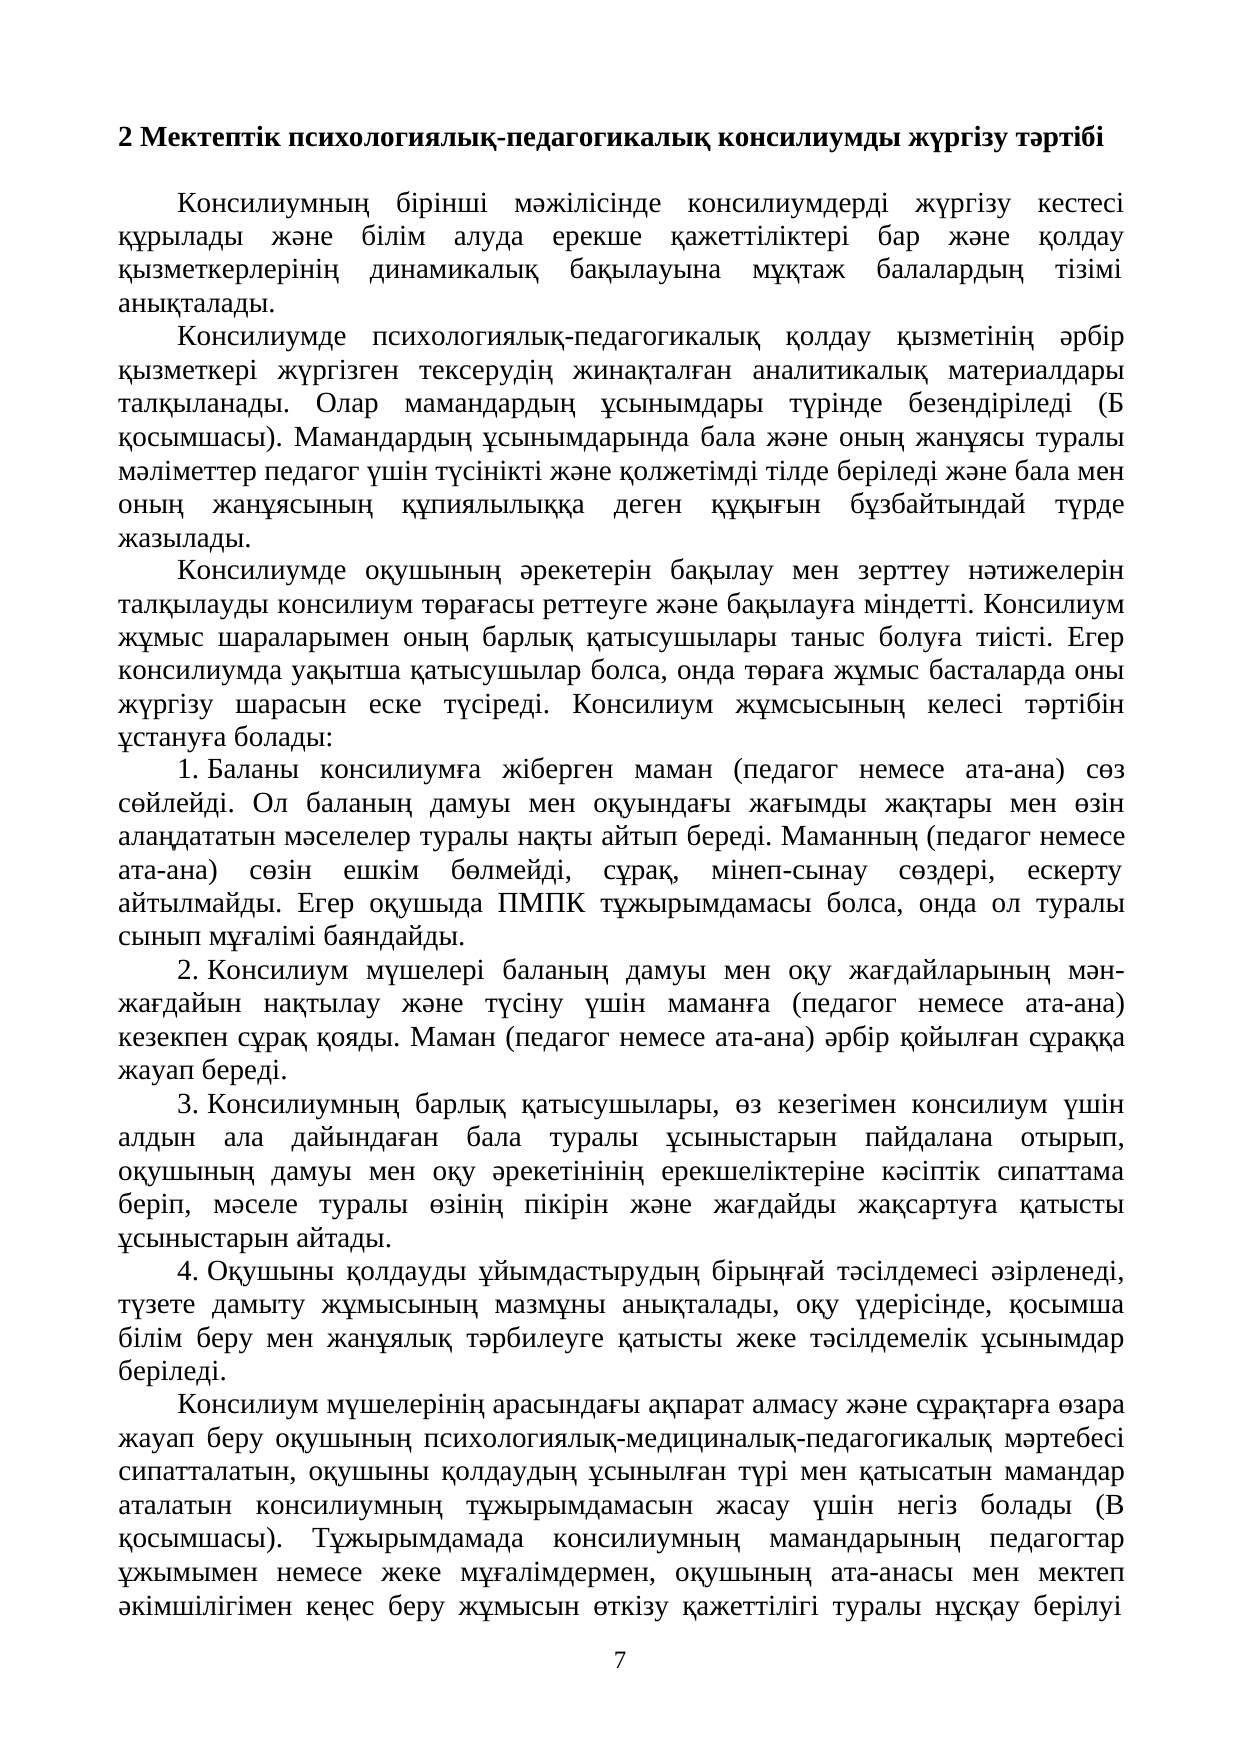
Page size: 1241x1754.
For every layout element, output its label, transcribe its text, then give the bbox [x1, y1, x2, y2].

text 3. Консилиумның барлық қатысушылары, өз кезегімен консилиум үшін алдын ала дайындаған бала туралы ұсыныстарын пайдалана отырып, оқушының дамуы мен оқу әрекетінінің ерекшеліктеріне кәсіптік сипаттама беріп, мәселе туралы өзінің пікірін және жағдайды жақсартуға қатысты ұсыныстарын айтады. [118, 1086, 1124, 1254]
text 2. Консилиум мүшелері баланың дамуы мен оқу жағдайларының мән-жағдайын нақтылау және түсіну үшін маманға (педагог немесе ата-ана) кезекпен сұрақ қояды. Маман (педагог немесе ата-ана) әрбір қойылған сұраққа жауап береді. [118, 952, 1125, 1086]
text 1. Баланы консилиумға жіберген маман (педагог немесе ата-ана) сөз сөйлейді. Ол баланың дамуы мен оқуындағы жағымды жақтары мен өзін алаңдататын мәселелер туралы нақты айтып береді. Маманның (педагог немесе ата-ана) сөзін ешкім бөлмейді, сұрақ, мінеп-сынау сөздері, ескерту айтылмайды. Егер оқушыда ПМПК тұжырымдамасы болса, онда ол туралы сынып мұғалімі баяндайды. [118, 752, 1125, 952]
text 7 [614, 1645, 1154, 1674]
text Консилиумде оқушының әрекетерін бақылау мен зерттеу нәтижелерін талқылауды консилиум төрағасы реттеуге және бақылауға міндетті. Консилиум жұмыс шараларымен оның барлық қатысушылары таныс болуға тиісті. Егер консилиумда уақытша қатысушылар болса, онда төраға жұмыс басталарда оны жүргізу шарасын еске түсіреді. Консилиум жұмсысының келесі тәртібін ұстануға болады: [118, 553, 1124, 752]
text Консилиум мүшелерінің арасындағы ақпарат алмасу және сұрақтарға өзара жауап беру оқушының психологиялық-медициналық-педагогикалық мәртебесі сипатталатын, оқушыны қолдаудың ұсынылған түрі мен қатысатын мамандар аталатын консилиумның тұжырымдамасын жасау үшін негіз болады (В қосымшасы). Тұжырымдамада консилиумның мамандарының педагогтар ұжымымен немесе жеке мұғалімдермен, оқушының ата-анасы мен мектеп әкімшілігімен кеңес беру жұмысын өткізу қажеттілігі туралы нұсқау берілуі [118, 1386, 1125, 1621]
text Консилиумның бірінші мәжілісінде консилиумдерді жүргізу кестесі құрылады және білім алуда ерекше қажеттіліктері бар және қолдау қызметкерлерінің динамикалық бақылауына мұқтаж балалардың тізімі анықталады. [118, 186, 1124, 318]
text 2 Мектептік психологиялық-педагогикалық консилиумды жүргізу тәртібі [118, 119, 1154, 152]
text 4. Оқушыны қолдауды ұйымдастырудың бірыңғай тәсілдемесі әзірленеді, түзете дамыту жұмысының мазмұны анықталады, оқу үдерісінде, қосымша білім беру мен жанұялық тәрбилеуге қатысты жеке тәсілдемелік ұсынымдар беріледі. [118, 1254, 1124, 1386]
text Консилиумде психологиялық-педагогикалық қолдау қызметінің әрбір қызметкері жүргізген тексерудің жинақталған аналитикалық материалдары талқыланады. Олар мамандардың ұсынымдары түрінде безендіріледі (Б қосымшасы). Мамандардың ұсынымдарында бала және оның жанұясы туралы мәліметтер педагог үшін түсінікті және қолжетімді тілде беріледі және бала мен оның жанұясының құпиялылыққа деген құқығын бұзбайтындай түрде жазылады. [118, 318, 1124, 553]
